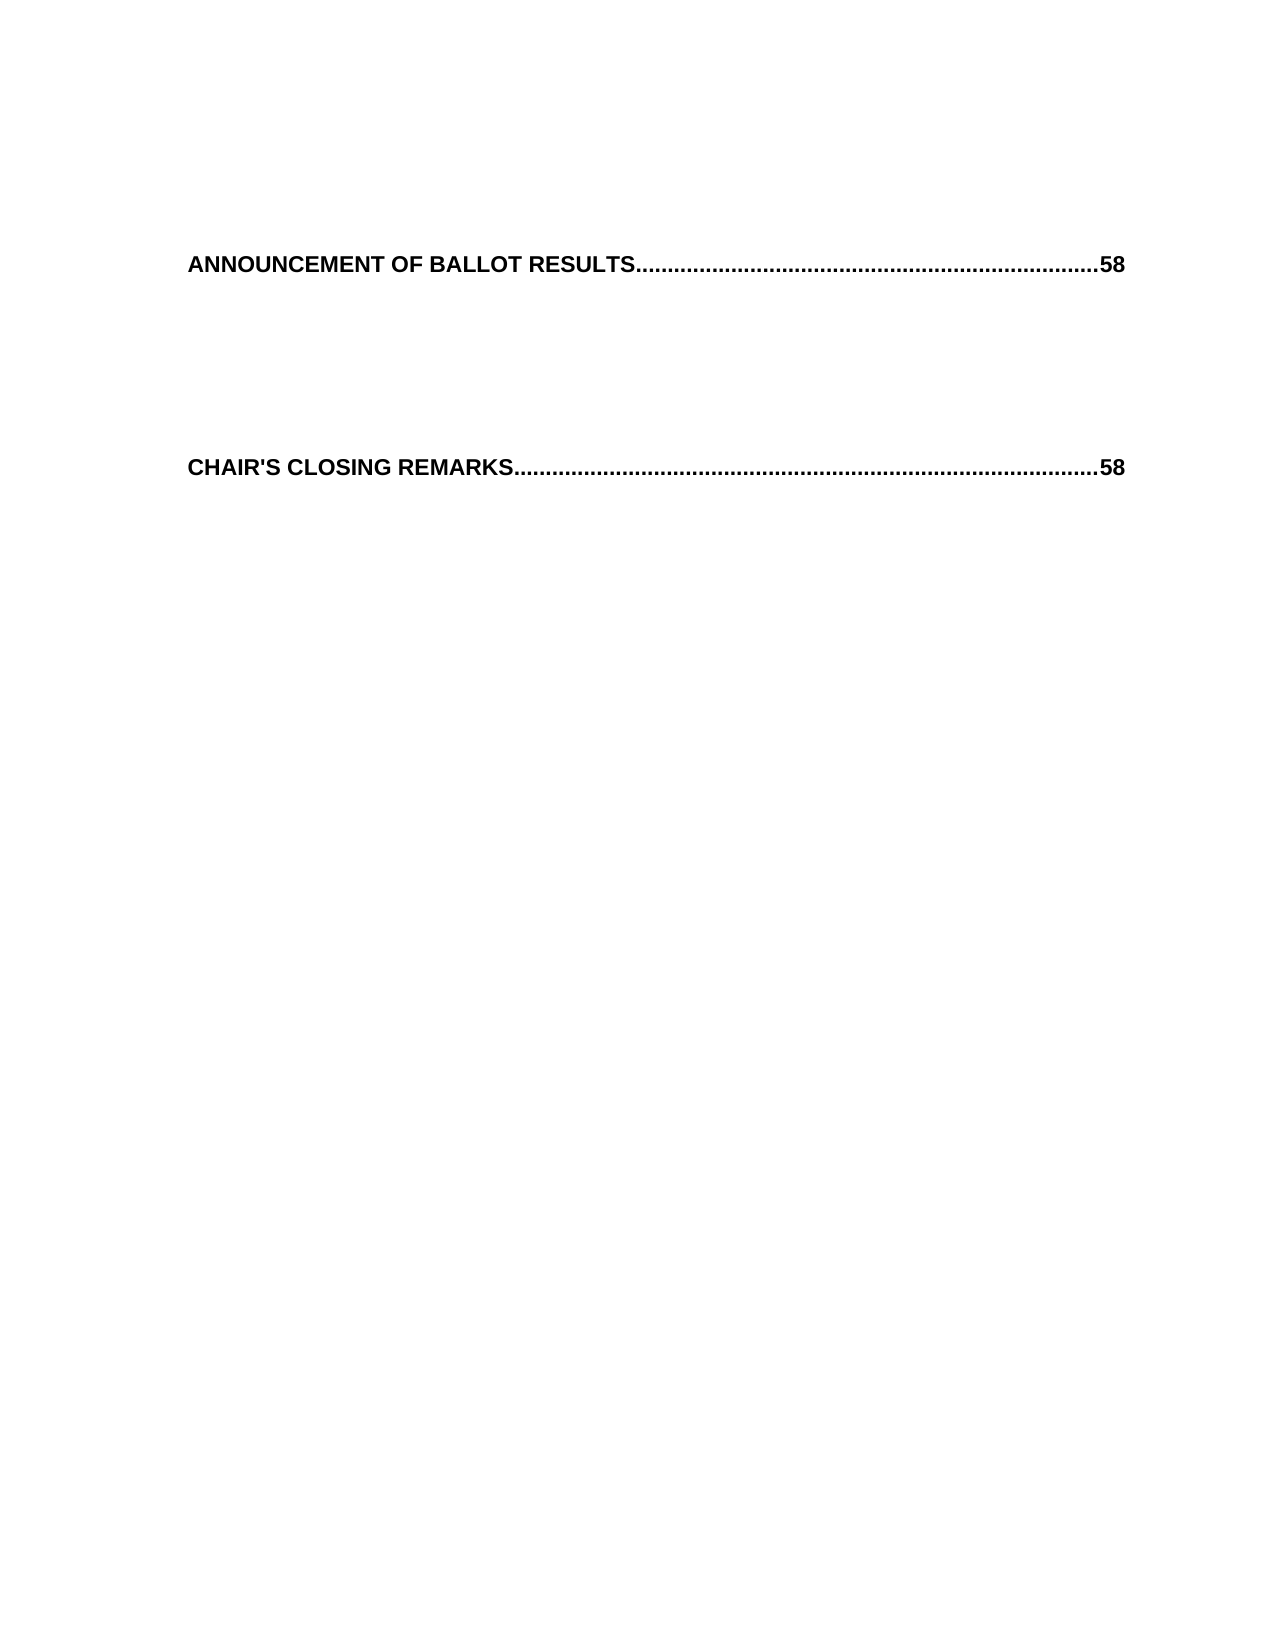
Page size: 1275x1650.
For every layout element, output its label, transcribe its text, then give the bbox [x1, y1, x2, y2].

text CHAIR'S CLOSING REMARKS 58 [187, 454, 1162, 480]
text ANNOUNCEMENT OF BALLOT RESULTS 58 [187, 251, 1162, 278]
